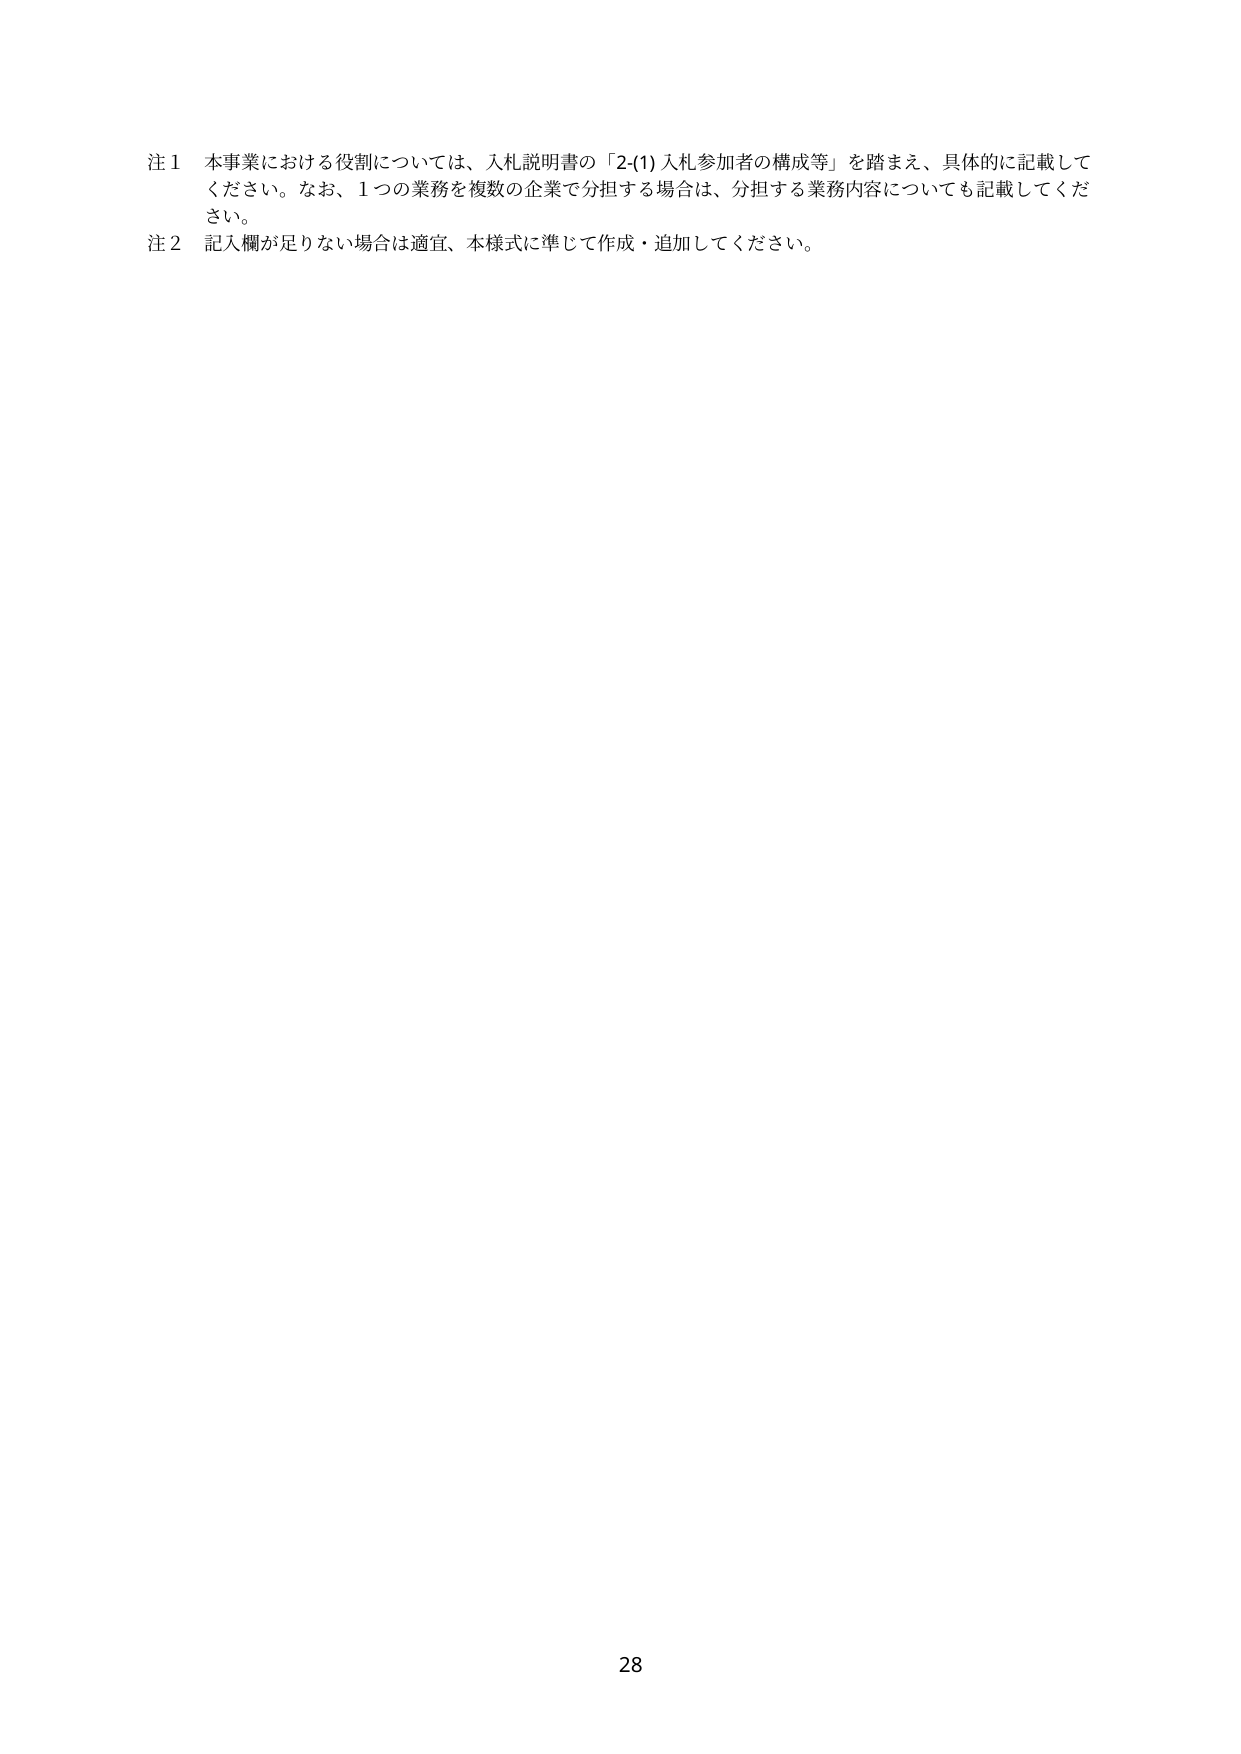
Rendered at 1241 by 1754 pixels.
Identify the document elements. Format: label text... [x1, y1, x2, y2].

text 注２ 記入欄が足りない場合は適宜、本様式に準じて作成・追加してください。 [148, 229, 1092, 256]
text 注１ 本事業における役割については、入札説明書の「2-(1) 入札参加者の構成等」を踏まえ、具体的に記載してください。なお、１つの業務を複数の企業で分担する場合は、分担する業務内容についても記載してください。 [148, 148, 1092, 229]
